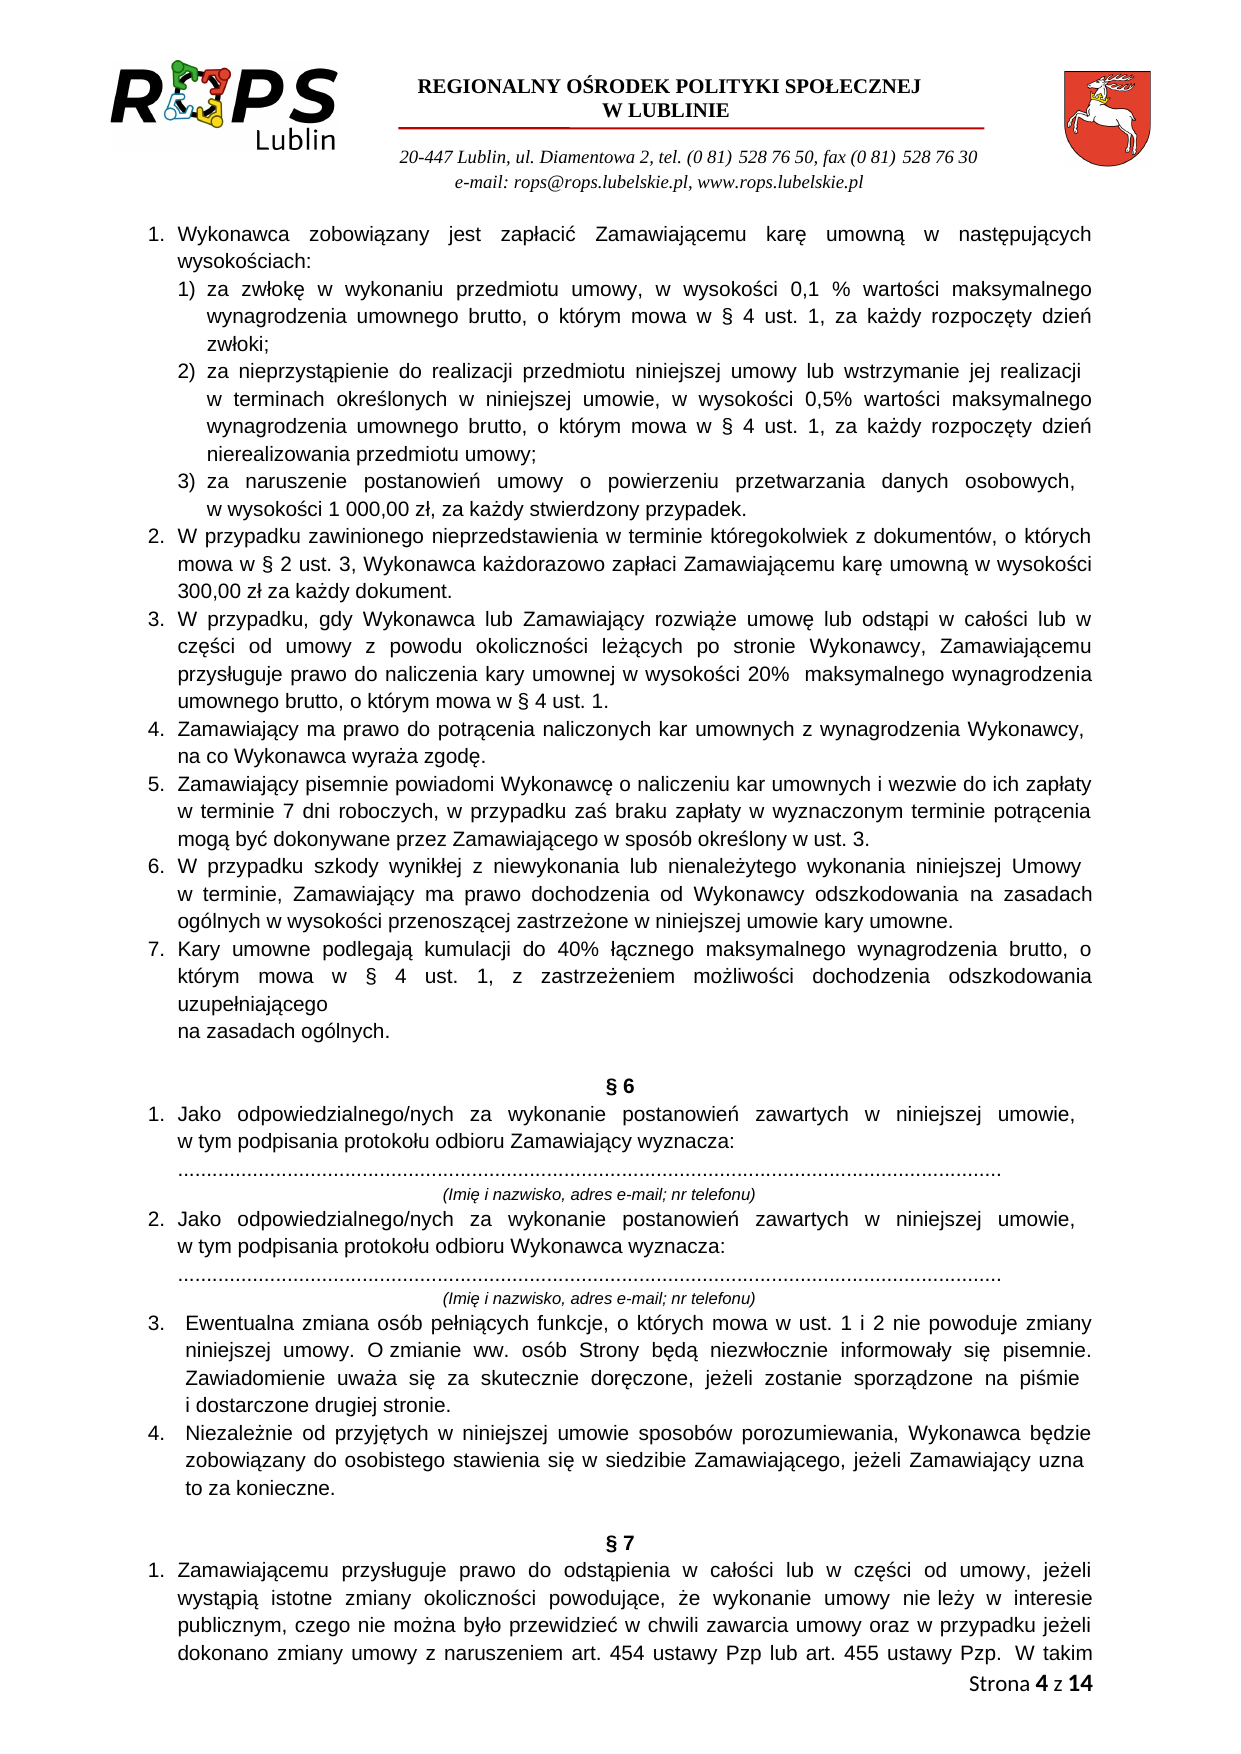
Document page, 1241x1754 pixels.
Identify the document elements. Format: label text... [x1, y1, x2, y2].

list Wykonawca zobowiązany jest zapłacić Zamawiającemu karę umowną w następujących wysokościach: [148, 222, 1093, 273]
list W przypadku szkody wynikłej z niewykonania lub nienależytego wykonania niniejszej Umowy w terminie, Zamawiający ma prawo dochodzenia od Wykonawcy odszkodowania na zasadach ogólnych w wysokości przenoszącej zastrzeżone w niniejszej umowie kary umowne. [148, 854, 1093, 933]
text § 6 [148, 1074, 1093, 1098]
text ............................................................................................................................................... [177, 1157, 1093, 1181]
list Zamawiający pisemnie powiadomi Wykonawcę o naliczeniu kar umownych i wezwie do ich zapłaty w terminie 7 dni roboczych, w przypadku zaś braku zapłaty w wyznaczonym terminie potrącenia mogą być dokonywane przez Zamawiającego w sposób określony w ust. 3. [148, 772, 1093, 851]
text (Imię i nazwisko, adres e-mail; nr telefonu) [406, 1289, 1093, 1308]
picture [1064, 71, 1151, 167]
list Kary umowne podlegają kumulacji do 40% łącznego maksymalnego wynagrodzenia brutto, o którym mowa w § 4 ust. 1, z zastrzeżeniem możliwości dochodzenia odszkodowania uzupełniającego na zasadach ogólnych. [148, 937, 1093, 1043]
text (Imię i nazwisko, adres e-mail; nr telefonu) [406, 1184, 1093, 1203]
list za zwłokę w wykonaniu przedmiotu umowy, w wysokości 0,1 % wartości maksymalnego wynagrodzenia umownego brutto, o którym mowa w § 4 ust. 1, za każdy rozpoczęty dzień zwłoki; [177, 277, 1093, 356]
list Zamawiający ma prawo do potrącenia naliczonych kar umownych z wynagrodzenia Wykonawcy, na co Wykonawca wyraża zgodę. [148, 717, 1093, 768]
list Niezależnie od przyjętych w niniejszej umowie sposobów porozumiewania, Wykonawca będzie zobowiązany do osobistego stawienia się w siedzibie Zamawiającego, jeżeli Zamawiający uzna to za konieczne. [148, 1421, 1093, 1500]
text § 7 [148, 1531, 1093, 1555]
picture [110, 60, 338, 150]
list Jako odpowiedzialnego/nych za wykonanie postanowień zawartych w niniejszej umowie, w tym podpisania protokołu odbioru Zamawiający wyznacza: [148, 1102, 1093, 1153]
list Jako odpowiedzialnego/nych za wykonanie postanowień zawartych w niniejszej umowie, w tym podpisania protokołu odbioru Wykonawca wyznacza: [148, 1206, 1093, 1258]
list Ewentualna zmiana osób pełniących funkcje, o których mowa w ust. 1 i 2 nie powoduje zmiany niniejszej umowy. O zmianie ww. osób Strony będą niezwłocznie informowały się pisemnie. Zawiadomienie uważa się za skutecznie doręczone, jeżeli zostanie sporządzone na piśmie i dostarczone drugiej stronie. [148, 1311, 1093, 1417]
list za naruszenie postanowień umowy o powierzeniu przetwarzania danych osobowych, w wysokości 1 000,00 zł, za każdy stwierdzony przypadek. [177, 469, 1093, 521]
list W przypadku zawinionego nieprzedstawienia w terminie któregokolwiek z dokumentów, o których mowa w § 2 ust. 3, Wykonawca każdorazowo zapłaci Zamawiającemu karę umowną w wysokości 300,00 zł za każdy dokument. [148, 524, 1093, 603]
list za nieprzystąpienie do realizacji przedmiotu niniejszej umowy lub wstrzymanie jej realizacji w terminach określonych w niniejszej umowie, w wysokości 0,5% wartości maksymalnego wynagrodzenia umownego brutto, o którym mowa w § 4 ust. 1, za każdy rozpoczęty dzień nierealizowania przedmiotu umowy; [177, 359, 1093, 466]
text ............................................................................................................................................... [177, 1261, 1093, 1285]
list W przypadku, gdy Wykonawca lub Zamawiający rozwiąże umowę lub odstąpi w całości lub w części od umowy z powodu okoliczności leżących po stronie Wykonawcy, Zamawiającemu przysługuje prawo do naliczenia kary umownej w wysokości 20% maksymalnego wynagrodzenia umownego brutto, o którym mowa w § 4 ust. 1. [148, 607, 1093, 713]
